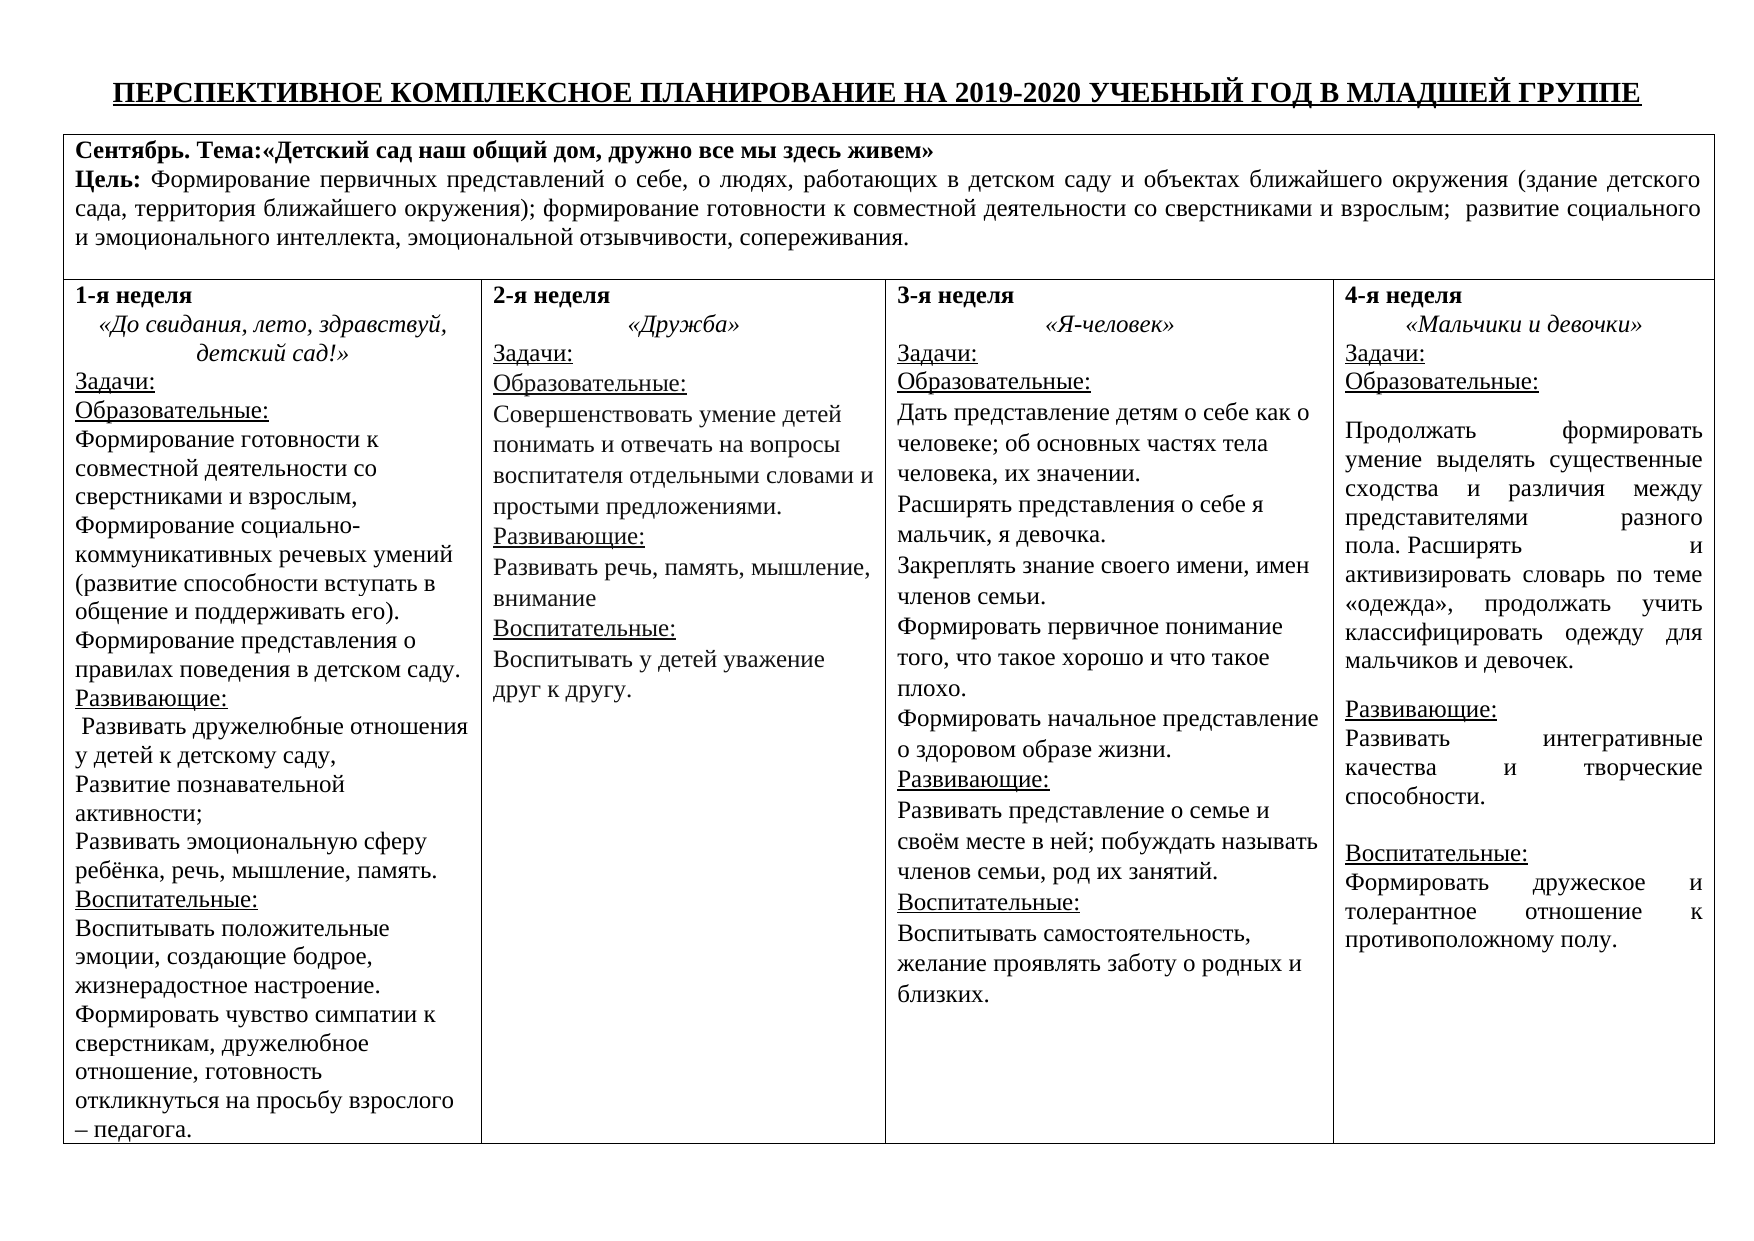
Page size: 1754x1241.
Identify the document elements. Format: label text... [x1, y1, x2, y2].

text ПЕРСПЕКТИВНОЕ КОМПЛЕКСНОЕ ПЛАНИРОВАНИЕ НА 2019-2020 УЧЕБНЫЙ ГОД В МЛАДШЕЙ ГРУППЕ [75, 75, 1679, 108]
table_header Сентябрь. Тема:«Детский сад наш общий дом, дружно все мы здесь живем» Цель: Формирование первичных представлений о себе, о людях, работающих в детском саду и объектах ближайшего окружения (здание детского сада, территория ближайшего окружения); формирование готовности к совместной деятельности со сверстниками и взрослым; развитие социального и эмоционального интеллекта, эмоциональной отзывчивости, сопереживания. [64, 135, 1714, 279]
table_cell 2-я неделя «Дружба» Задачи: Образовательные: Совершенствовать умение детей понимать и отвечать на вопросы воспитателя отдельными словами и простыми предложениями. Развивающие: Развивать речь, память, мышление, внимание Воспитательные: Воспитывать у детей уважение друг к другу. [482, 280, 885, 1143]
table_cell 3-я неделя «Я-человек» Задачи: Образовательные: Дать представление детям о себе как о человеке; об основных частях тела человека, их значении. Расширять представления о себе я мальчик, я девочка. Закреплять знание своего имени, имен членов семьи. Формировать первичное понимание того, что такое хорошо и что такое плохо. Формировать начальное представление о здоровом образе жизни. Развивающие: Развивать представление о семье и своём месте в ней; побуждать называть членов семьи, род их занятий. Воспитательные: Воспитывать самостоятельность, желание проявлять заботу о родных и близких. [886, 280, 1333, 1143]
table_cell 1-я неделя «До свидания, лето, здравствуй, детский сад!» Задачи: Образовательные: Формирование готовности к совместной деятельности со сверстниками и взрослым, Формирование социально-коммуникативных речевых умений (развитие способности вступать в общение и поддерживать его). Формирование представления о правилах поведения в детском саду. Развивающие: Развивать дружелюбные отношения у детей к детскому саду, Развитие познавательной активности; Развивать эмоциональную сферу ребёнка, речь, мышление, память. Воспитательные: Воспитывать положительные эмоции, создающие бодрое, жизнерадостное настроение. Формировать чувство симпатии к сверстникам, дружелюбное отношение, готовность откликнуться на просьбу взрослого – педагога. [64, 280, 481, 1143]
table_cell 4-я неделя «Мальчики и девочки» Задачи: Образовательные: Продолжать формировать умение выделять существенные сходства и различия между представителями разного пола. Расширять и активизировать словарь по теме «одежда», продолжать учить классифицировать одежду для мальчиков и девочек. Развивающие: Развивать интегративные качества и творческие способности. Воспитательные: Формировать дружеское и толерантное отношение к противоположному полу. [1334, 280, 1714, 1143]
